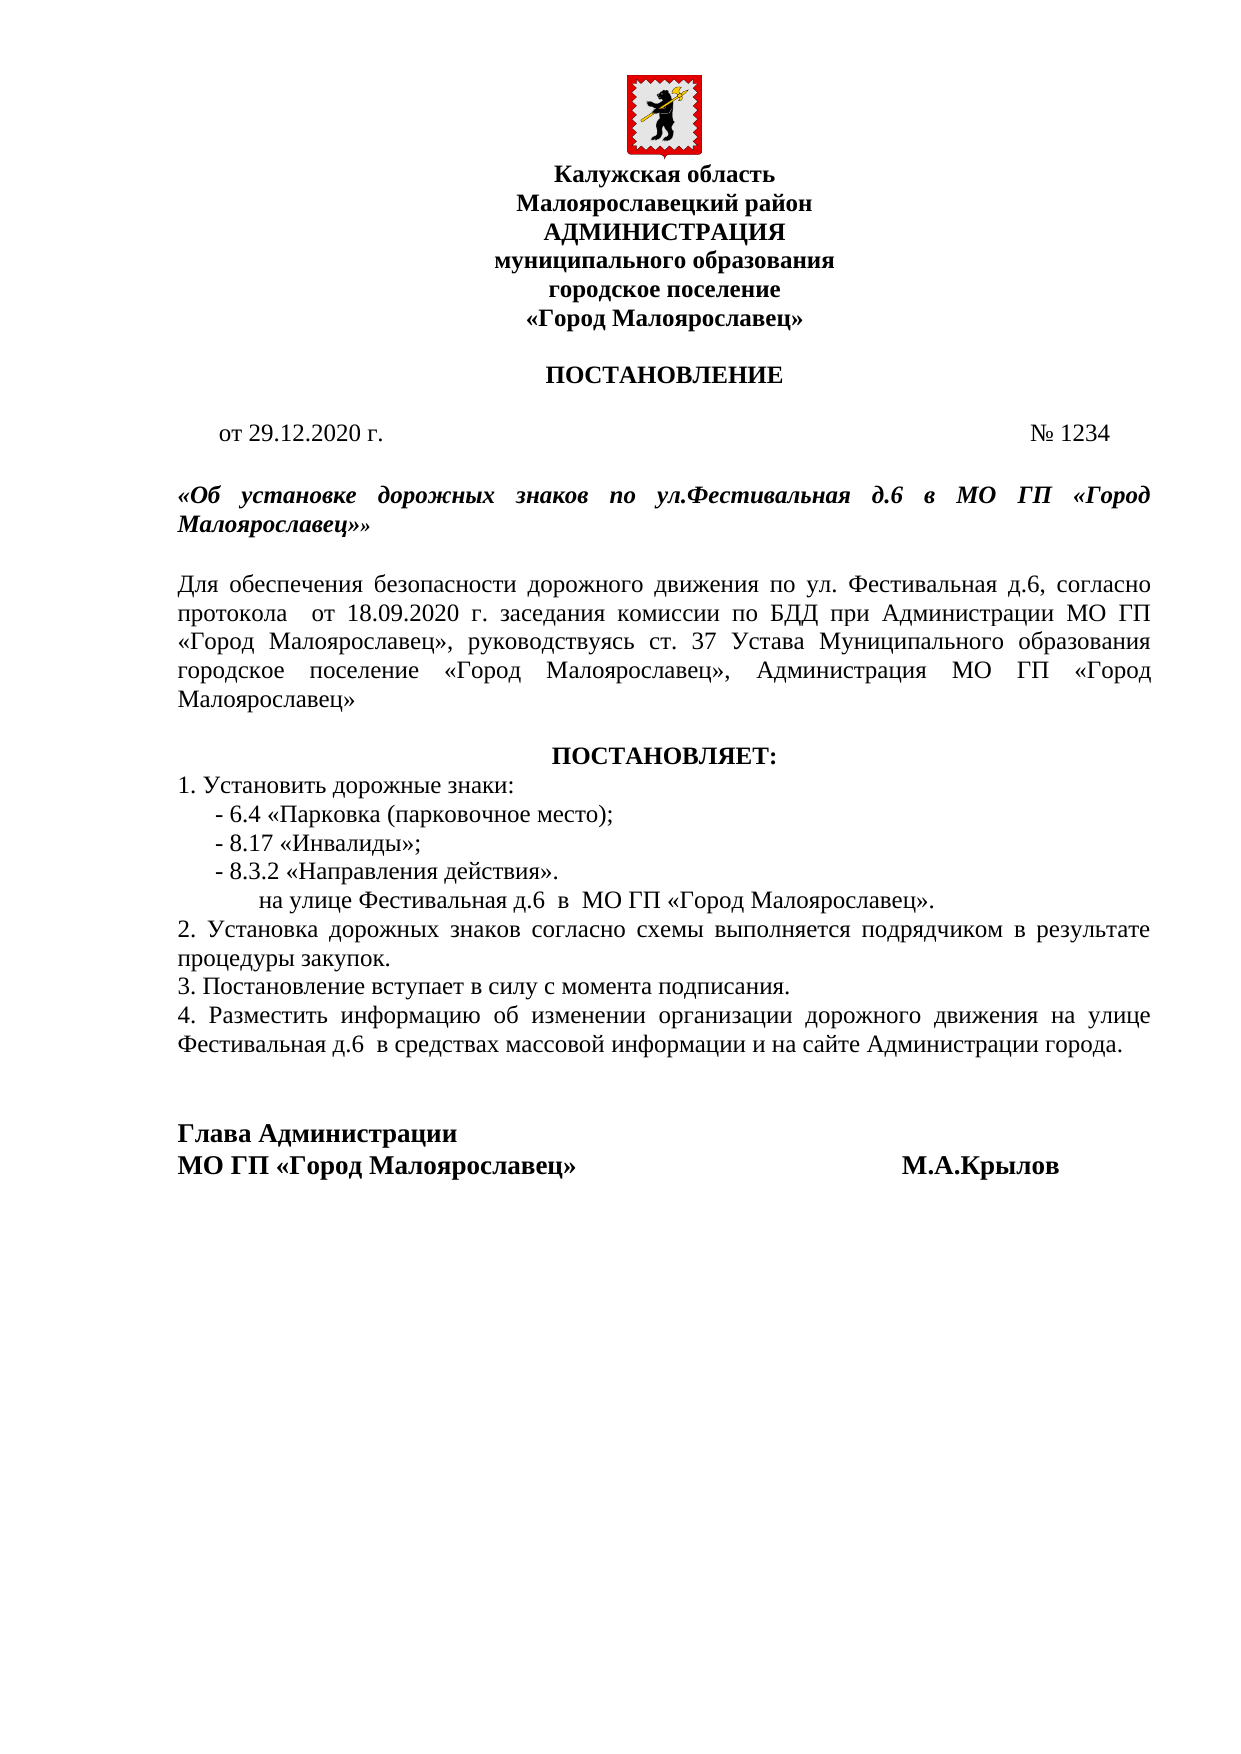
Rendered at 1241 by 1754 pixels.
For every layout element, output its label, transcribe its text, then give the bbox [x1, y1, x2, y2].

text 2. Установка дорожных знаков согласно схемы выполняется подрядчиком в результате процедуры закупок. [177, 914, 1152, 971]
text городское поселение [177, 274, 1152, 303]
text МО ГП «Город Малоярославец» М.А.Крылов [177, 1149, 1152, 1180]
text - 8.17 «Инвалиды»; [215, 828, 1152, 856]
text 1. Установить дорожные знаки: [177, 770, 1152, 799]
text - 8.3.2 «Направления действия». [215, 856, 1152, 885]
text Калужская область [177, 159, 1152, 188]
text АДМИНИСТРАЦИЯ [177, 217, 1152, 246]
text муниципального образования [177, 246, 1152, 274]
text на улице Фестивальная д.6 в МО ГП «Город Малоярославец». [215, 885, 1152, 914]
text ПОСТАНОВЛЯЕТ: [177, 741, 1152, 770]
text ПОСТАНОВЛЕНИЕ [177, 361, 1152, 389]
text Малоярославецкий район [177, 188, 1152, 217]
text - 6.4 «Парковка (парковочное место); [215, 799, 1152, 828]
text Для обеспечения безопасности дорожного движения по ул. Фестивальная д.6, согласно протокола от 18.09.2020 г. заседания комиссии по БДД при Администрации МО ГП «Город Малоярославец», руководствуясь ст. 37 Устава Муниципального образования городское поселение «Город Малоярославец», Администрация МО ГП «Город Малоярославец» [177, 655, 1152, 713]
text «Об установке дорожных знаков по ул.Фестивальная д.6 в МО ГП «Город Малоярославец»» [177, 480, 1152, 538]
text Глава Администрации [177, 1118, 1152, 1149]
text 4. Разместить информацию об изменении организации дорожного движения на улице Фестивальная д.6 в средствах массовой информации и на сайте Администрации города. [177, 1000, 1152, 1058]
text от 29.12.2020 г. № 1234 [177, 418, 1152, 447]
text «Город Малоярославец» [177, 303, 1152, 332]
text Для обеспечения безопасности дорожного движения по ул. Фестивальная д.6, согласно протокола от 18.09.2020 г. заседания комиссии по БДД при Администрации МО ГП «Город Малоярославец», руководствуясь ст. 37 Устава Муниципального образования городское поселение «Город Малоярославец», Администрация МО ГП «Город Малоярославец» [177, 569, 1152, 655]
text 3. Постановление вступает в силу с момента подписания. [177, 971, 1152, 1000]
